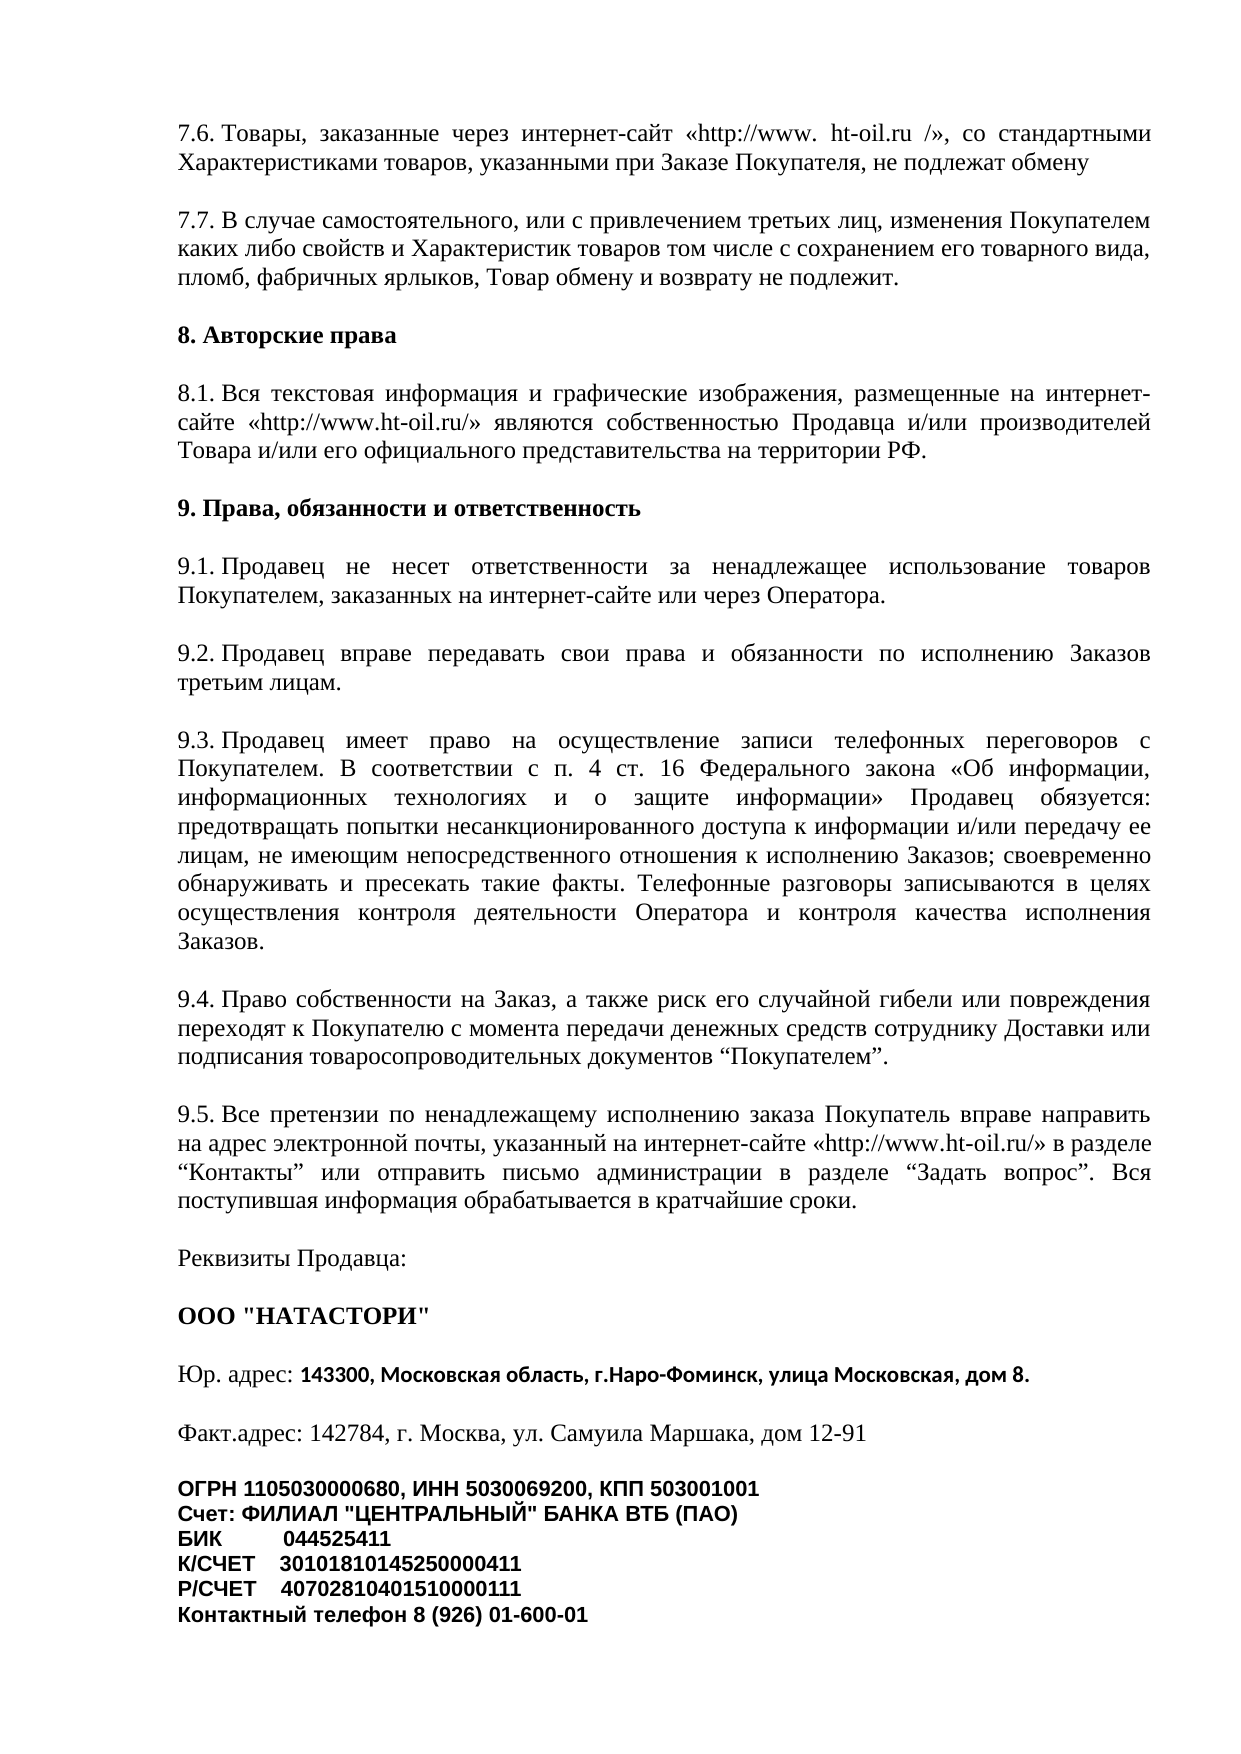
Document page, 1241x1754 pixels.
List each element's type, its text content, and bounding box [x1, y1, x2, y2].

text 7.6. Товары, заказанные через интернет-сайт «http://www. ht-oil.ru /», со стандартными Характеристиками товаров, указанными при Заказе Покупателя, не подлежат обмену [177, 118, 1152, 176]
text ОГРН 1105030000680, ИНН 5030069200, КПП 503001001 [177, 1476, 1152, 1501]
text Контактный телефон 8 (926) 01-600-01 [177, 1602, 1152, 1627]
text 9.5. Все претензии по ненадлежащему исполнению заказа Покупатель вправе направить на адрес электронной почты, указанный на интернет-сайте «http://www.ht-oil.ru/» в разделе “Контакты” или отправить письмо администрации в разделе “Задать вопрос”. Вся поступившая информация обрабатывается в кратчайшие сроки. [177, 1099, 1152, 1214]
text 7.7. В случае самостоятельного, или с привлечением третьих лиц, изменения Покупателем каких либо свойств и Характеристик товаров том числе с сохранением его товарного вида, пломб, фабричных ярлыков, Товар обмену и возврату не подлежит. [177, 205, 1152, 291]
text 9.2. Продавец вправе передавать свои права и обязанности по исполнению Заказов третьим лицам. [177, 638, 1152, 696]
text Счет: ФИЛИАЛ "ЦЕНТРАЛЬНЫЙ" БАНКА ВТБ (ПАО) [177, 1501, 1152, 1526]
text 8. Авторские права [177, 320, 1152, 349]
text 9.4. Право собственности на Заказ, а также риск его случайной гибели или повреждения переходят к Покупателю с момента передачи денежных средств сотруднику Доставки или подписания товаросопроводительных документов “Покупателем”. [177, 984, 1152, 1070]
text 9.3. Продавец имеет право на осуществление записи телефонных переговоров с Покупателем. В соответствии с п. 4 ст. 16 Федерального закона «Об информации, информационных технологиях и о защите информации» Продавец обязуется: предотвращать попытки несанкционированного доступа к информации и/или передачу ее лицам, не имеющим непосредственного отношения к исполнению Заказов; своевременно обнаруживать и пресекать такие факты. Телефонные разговоры записываются в целях осуществления контроля деятельности Оператора и контроля качества исполнения Заказов. [177, 725, 1152, 955]
text Р/СЧЕТ 40702810401510000111 [177, 1576, 1152, 1602]
text БИК 044525411 [177, 1526, 1152, 1551]
text 9. Права, обязанности и ответственность [177, 493, 1152, 522]
text 9.1. Продавец не несет ответственности за ненадлежащее использование товаров Покупателем, заказанных на интернет-сайте или через Оператора. [177, 551, 1152, 609]
text 8.1. Вся текстовая информация и графические изображения, размещенные на интернет-сайте «http://www.ht-oil.ru/» являются собственностью Продавца и/или производителей Товара и/или его официального представительства на территории РФ. [177, 378, 1152, 464]
text Юр. адрес: 143300, Московская область, г.Наро-Фоминск, улица Московская, дом 8. [177, 1359, 1152, 1388]
text Реквизиты Продавца: [177, 1243, 1152, 1272]
text ООО "НАТАСТОРИ" [177, 1301, 1152, 1330]
text Факт.адрес: 142784, г. Москва, ул. Самуила Маршака, дом 12-91 [177, 1418, 1152, 1446]
text К/СЧЕТ 30101810145250000411 [177, 1551, 1152, 1576]
